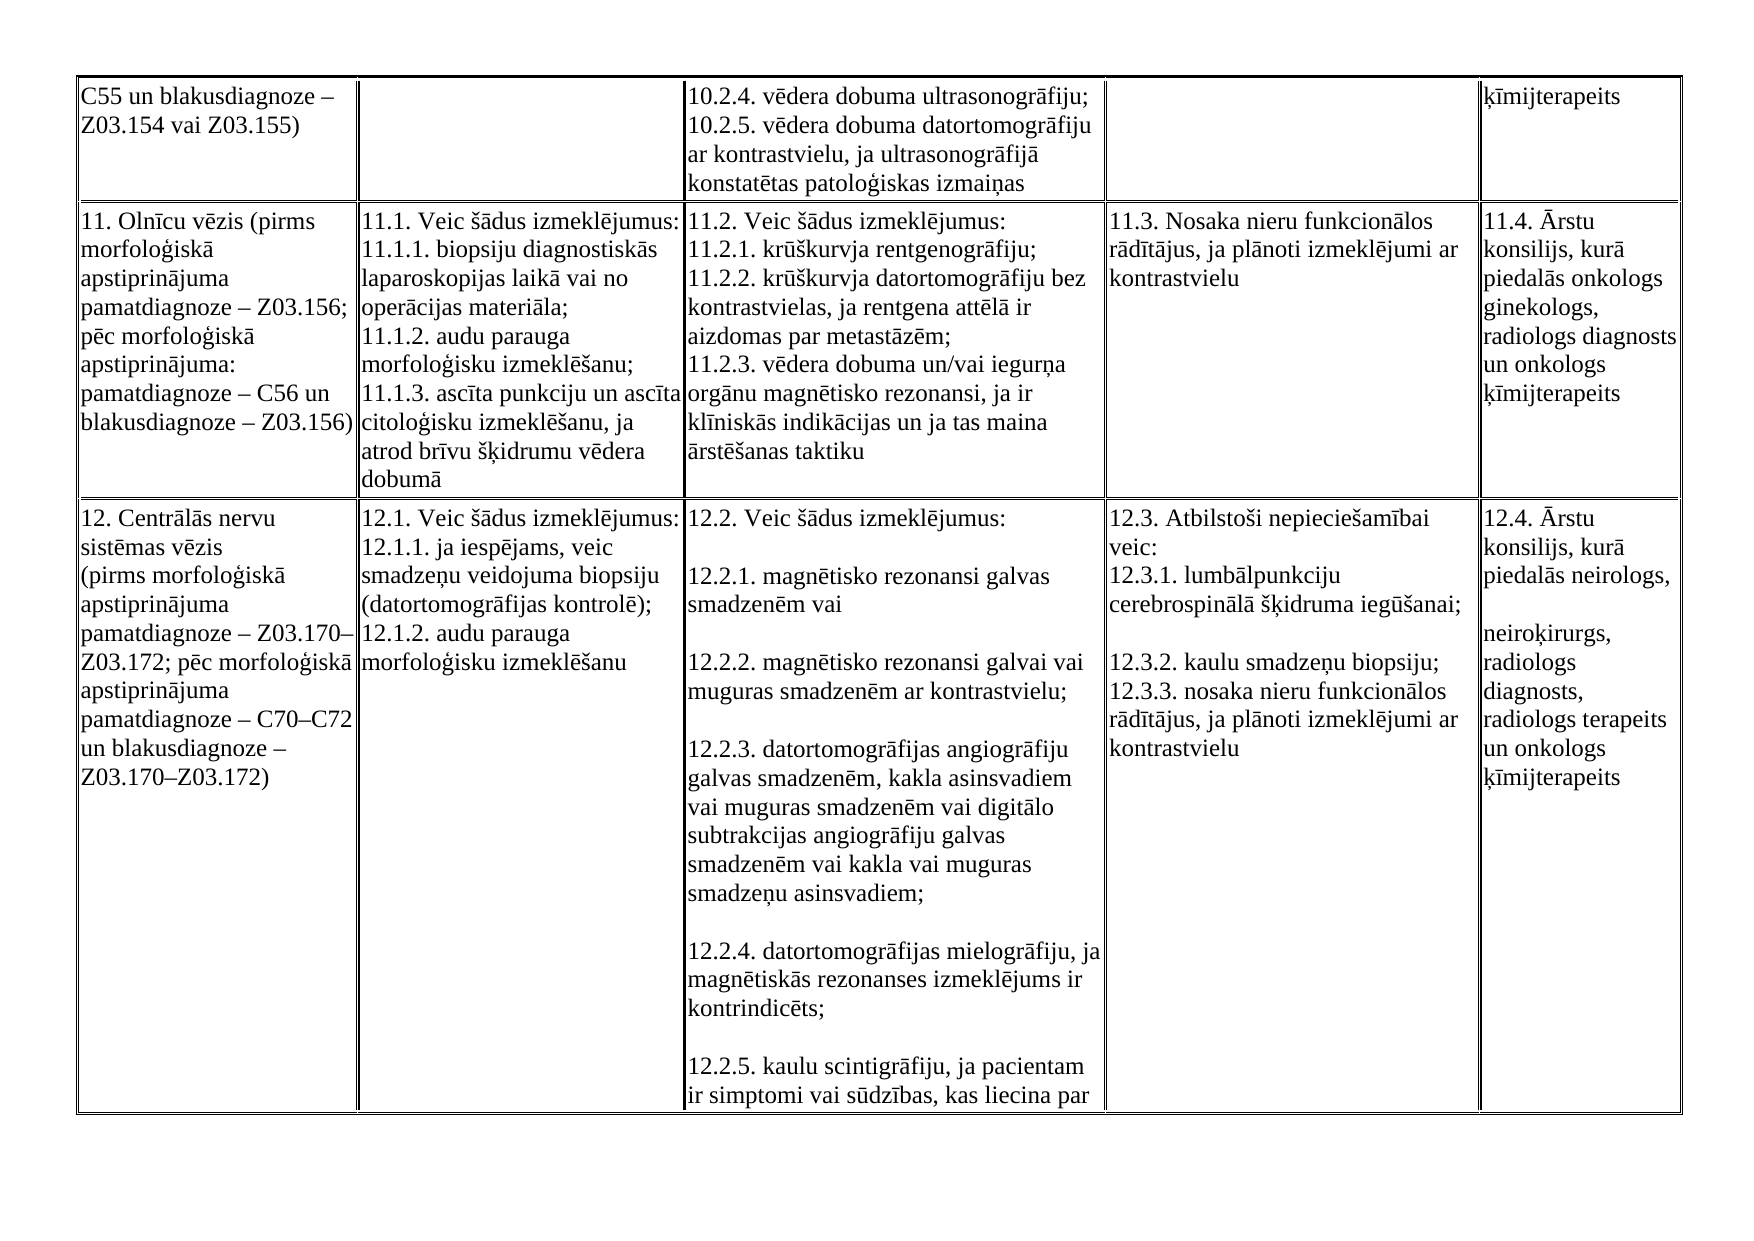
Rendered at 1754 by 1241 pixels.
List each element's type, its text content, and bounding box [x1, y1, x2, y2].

table_cell 11.2. Veic šādus izmeklējumus: 11.2.1. krūškurvja rentgenogrāfiju; 11.2.2. krūškurvja datortomogrāfiju bez kontrastvielas, ja rentgena attēlā ir aizdomas par metastāzēm; 11.2.3. vēdera dobuma un/vai iegurņa orgānu magnētisko rezonansi, ja ir klīniskās indikācijas un ja tas maina ārstēšanas taktiku [686, 203, 1104, 496]
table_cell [358, 78, 684, 199]
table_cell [684, 500, 1106, 1112]
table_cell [684, 78, 1106, 199]
table_cell 11.3. Nosaka nieru funkcionālos rādītājus, ja plānoti izmeklējumi ar kontrastvielu [1107, 203, 1478, 496]
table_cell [1106, 77, 1480, 199]
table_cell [1106, 496, 1480, 1112]
table_cell 11.1. Veic šādus izmeklējumus: 11.1.1. biopsiju diagnostiskās laparoskopijas laikā vai no operācijas materiāla; 11.1.2. audu parauga morfoloģisku izmeklēšanu; 11.1.3. ascīta punkciju un ascīta citoloģisku izmeklēšanu, ja atrod brīvu šķidrumu vēdera dobumā [360, 203, 683, 496]
table_cell 11.4. Ārstu konsilijs, kurā piedalās onkologs ginekologs, radiologs diagnosts un onkologs ķīmijterapeits [1482, 200, 1680, 496]
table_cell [79, 496, 358, 1112]
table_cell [1480, 78, 1680, 199]
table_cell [79, 77, 358, 199]
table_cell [358, 500, 684, 1112]
table_cell 11. Olnīcu vēzis (pirms morfoloģiskā apstiprinājuma pamatdiagnoze – Z03.156; pēc morfoloģiskā apstiprinājuma: pamatdiagnoze – C56 un blakusdiagnoze – Z03.156) [79, 200, 356, 496]
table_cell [1480, 496, 1680, 1112]
